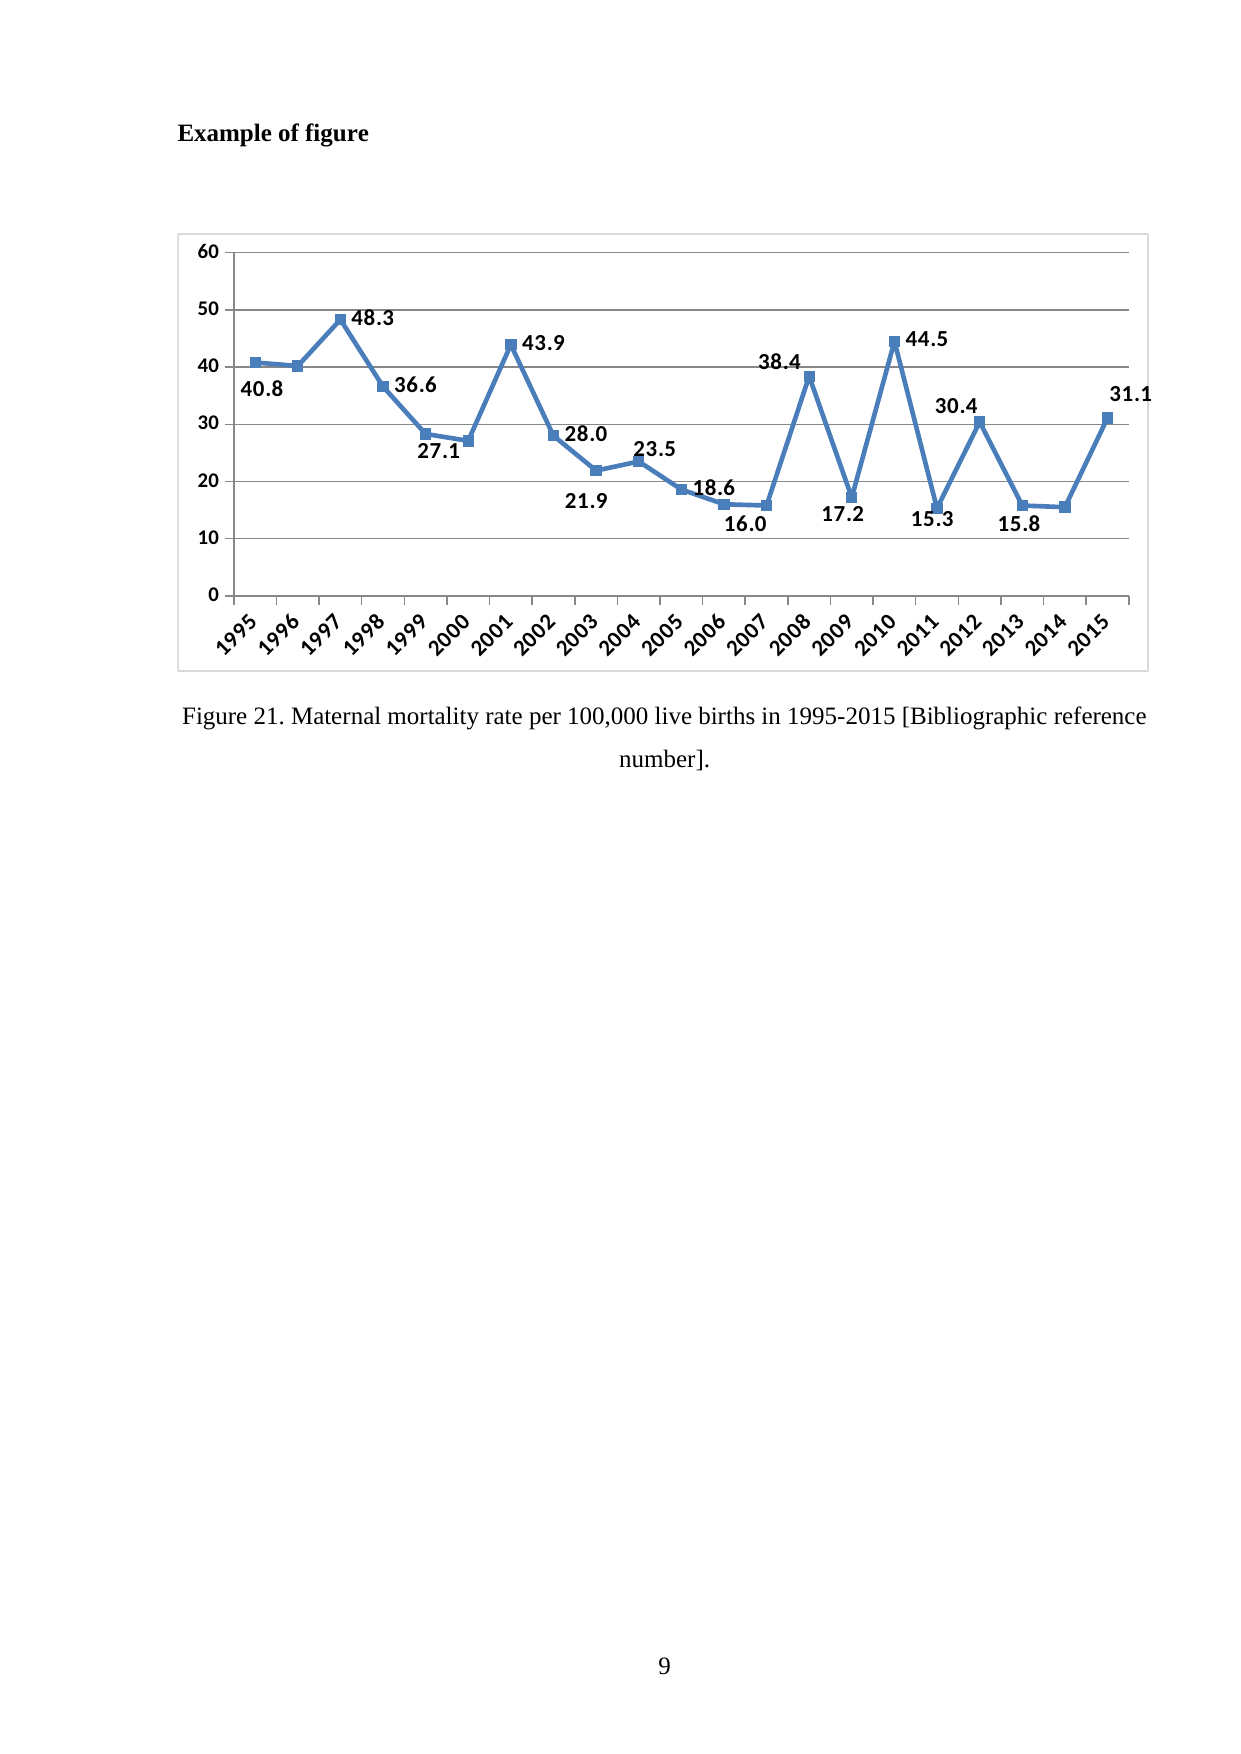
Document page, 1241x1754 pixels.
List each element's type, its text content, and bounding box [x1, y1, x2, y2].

text Figure 21. Maternal mortality rate per 100,000 live births in 1995-2015 [Bibliographic reference number]. [177, 701, 1152, 773]
text Example of figure [177, 118, 1152, 147]
